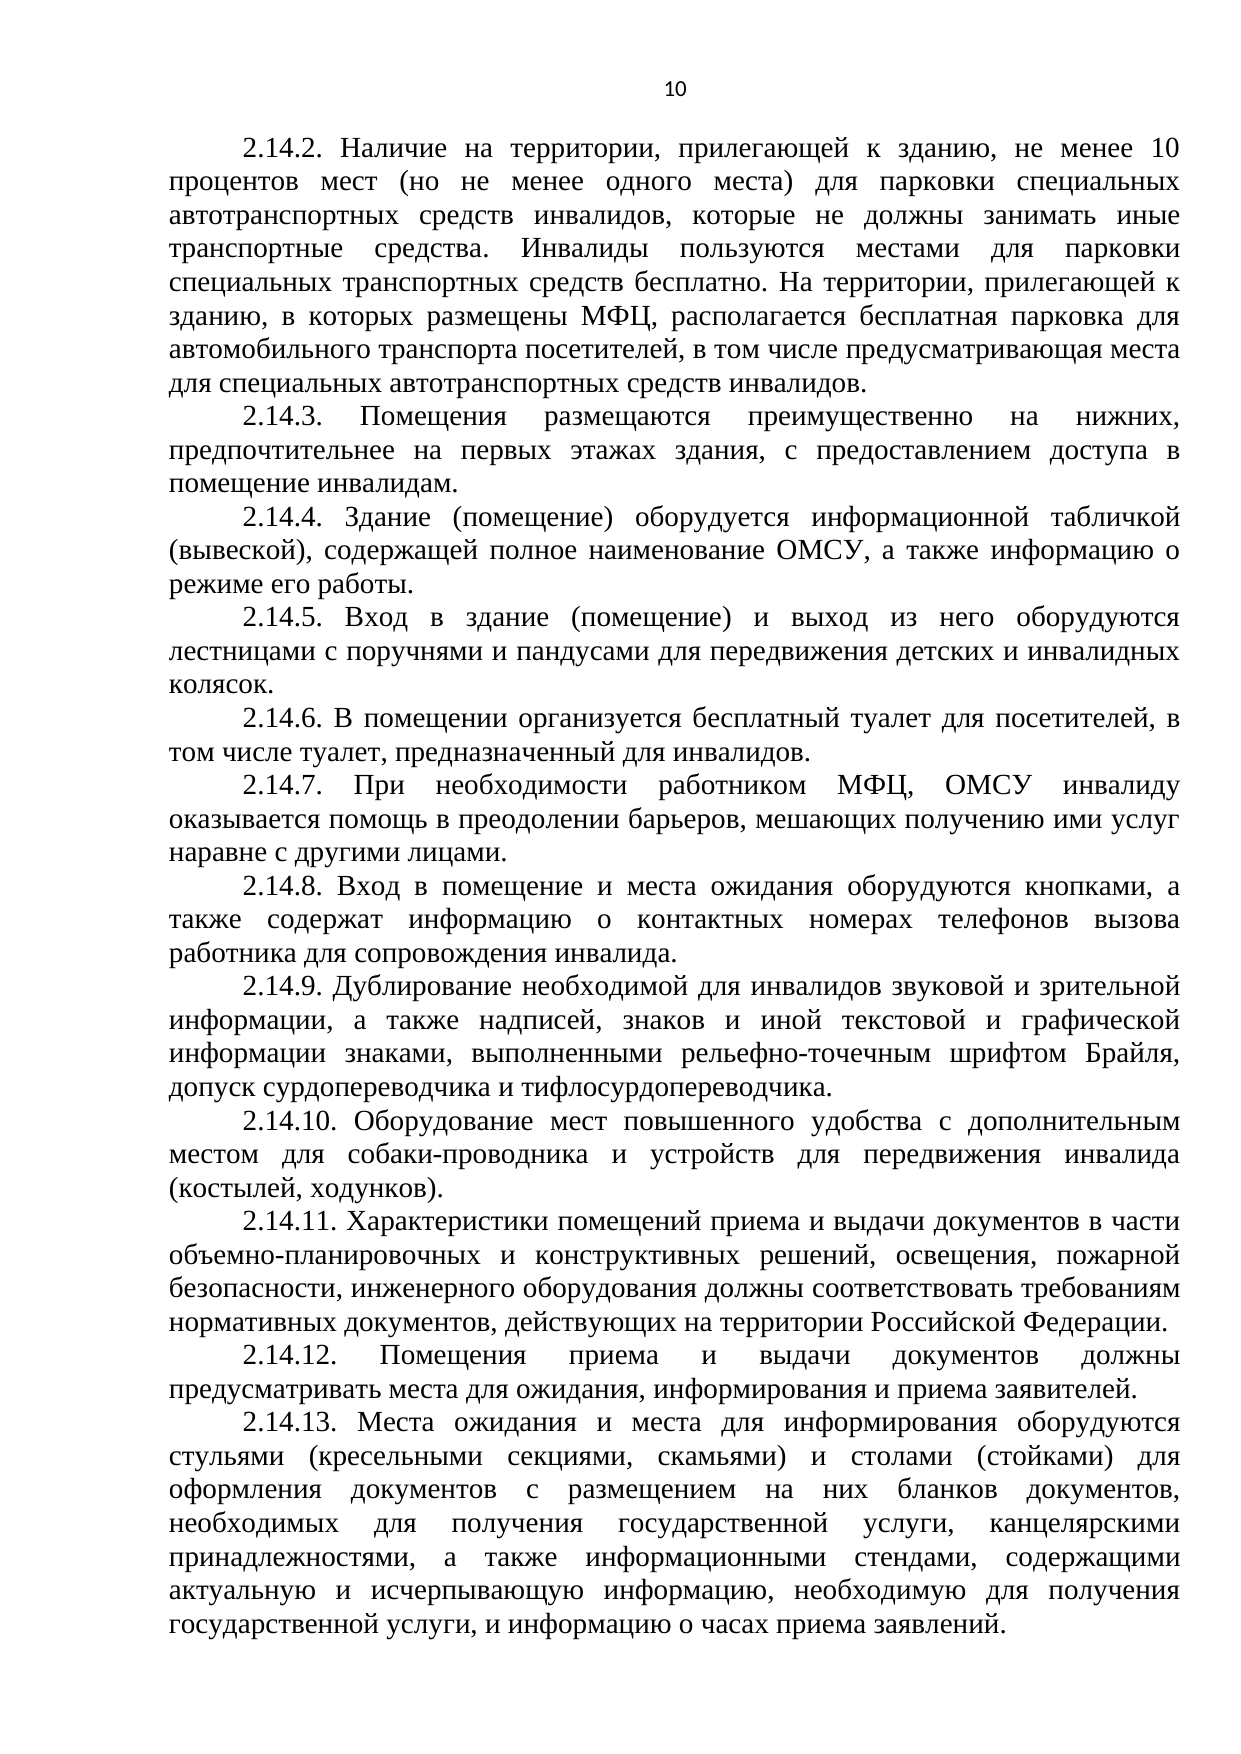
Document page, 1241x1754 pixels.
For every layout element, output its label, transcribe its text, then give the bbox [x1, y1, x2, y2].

text 2.14.7. При необходимости работником МФЦ, ОМСУ инвалиду оказывается помощь в преодолении барьеров, мешающих получению ими услуг наравне с другими лицами. [169, 767, 1181, 868]
text 2.14.13. Места ожидания и места для информирования оборудуются стульями (кресельными секциями, скамьями) и столами (стойками) для оформления документов с размещением на них бланков документов, необходимых для получения государственной услуги, канцелярскими принадлежностями, а также информационными стендами, содержащими актуальную и исчерпывающую информацию, необходимую для получения государственной услуги, и информацию о часах приема заявлений. [169, 1404, 1181, 1639]
text 2.14.4. Здание (помещение) оборудуется информационной табличкой (вывеской), содержащей полное наименование ОМСУ, а также информацию о режиме его работы. [169, 499, 1181, 599]
text 2.14.8. Вход в помещение и места ожидания оборудуются кнопками, а также содержат информацию о контактных номерах телефонов вызова работника для сопровождения инвалида. [169, 868, 1181, 968]
text 2.14.5. Вход в здание (помещение) и выход из него оборудуются лестницами с поручнями и пандусами для передвижения детских и инвалидных колясок. [169, 599, 1181, 700]
text 2.14.12. Помещения приема и выдачи документов должны предусматривать места для ожидания, информирования и приема заявителей. [169, 1337, 1181, 1404]
text 2.14.9. Дублирование необходимой для инвалидов звуковой и зрительной информации, а также надписей, знаков и иной текстовой и графической информации знаками, выполненными рельефно-точечным шрифтом Брайля, допуск сурдопереводчика и тифлосурдопереводчика. [169, 968, 1181, 1103]
text 2.14.6. В помещении организуется бесплатный туалет для посетителей, в том числе туалет, предназначенный для инвалидов. [169, 700, 1181, 767]
text 2.14.11. Характеристики помещений приема и выдачи документов в части объемно-планировочных и конструктивных решений, освещения, пожарной безопасности, инженерного оборудования должны соответствовать требованиям нормативных документов, действующих на территории Российской Федерации. [169, 1203, 1181, 1337]
text 2.14.2. Наличие на территории, прилегающей к зданию, не менее 10 процентов мест (но не менее одного места) для парковки специальных автотранспортных средств инвалидов, которые не должны занимать иные транспортные средства. Инвалиды пользуются местами для парковки специальных транспортных средств бесплатно. На территории, прилегающей к зданию, в которых размещены МФЦ, располагается бесплатная парковка для автомобильного транспорта посетителей, в том числе предусматривающая места для специальных автотранспортных средств инвалидов. [169, 130, 1181, 398]
text 2.14.10. Оборудование мест повышенного удобства с дополнительным местом для собаки-проводника и устройств для передвижения инвалида (костылей, ходунков). [169, 1103, 1181, 1203]
text 2.14.3. Помещения размещаются преимущественно на нижних, предпочтительнее на первых этажах здания, с предоставлением доступа в помещение инвалидам. [169, 398, 1181, 499]
